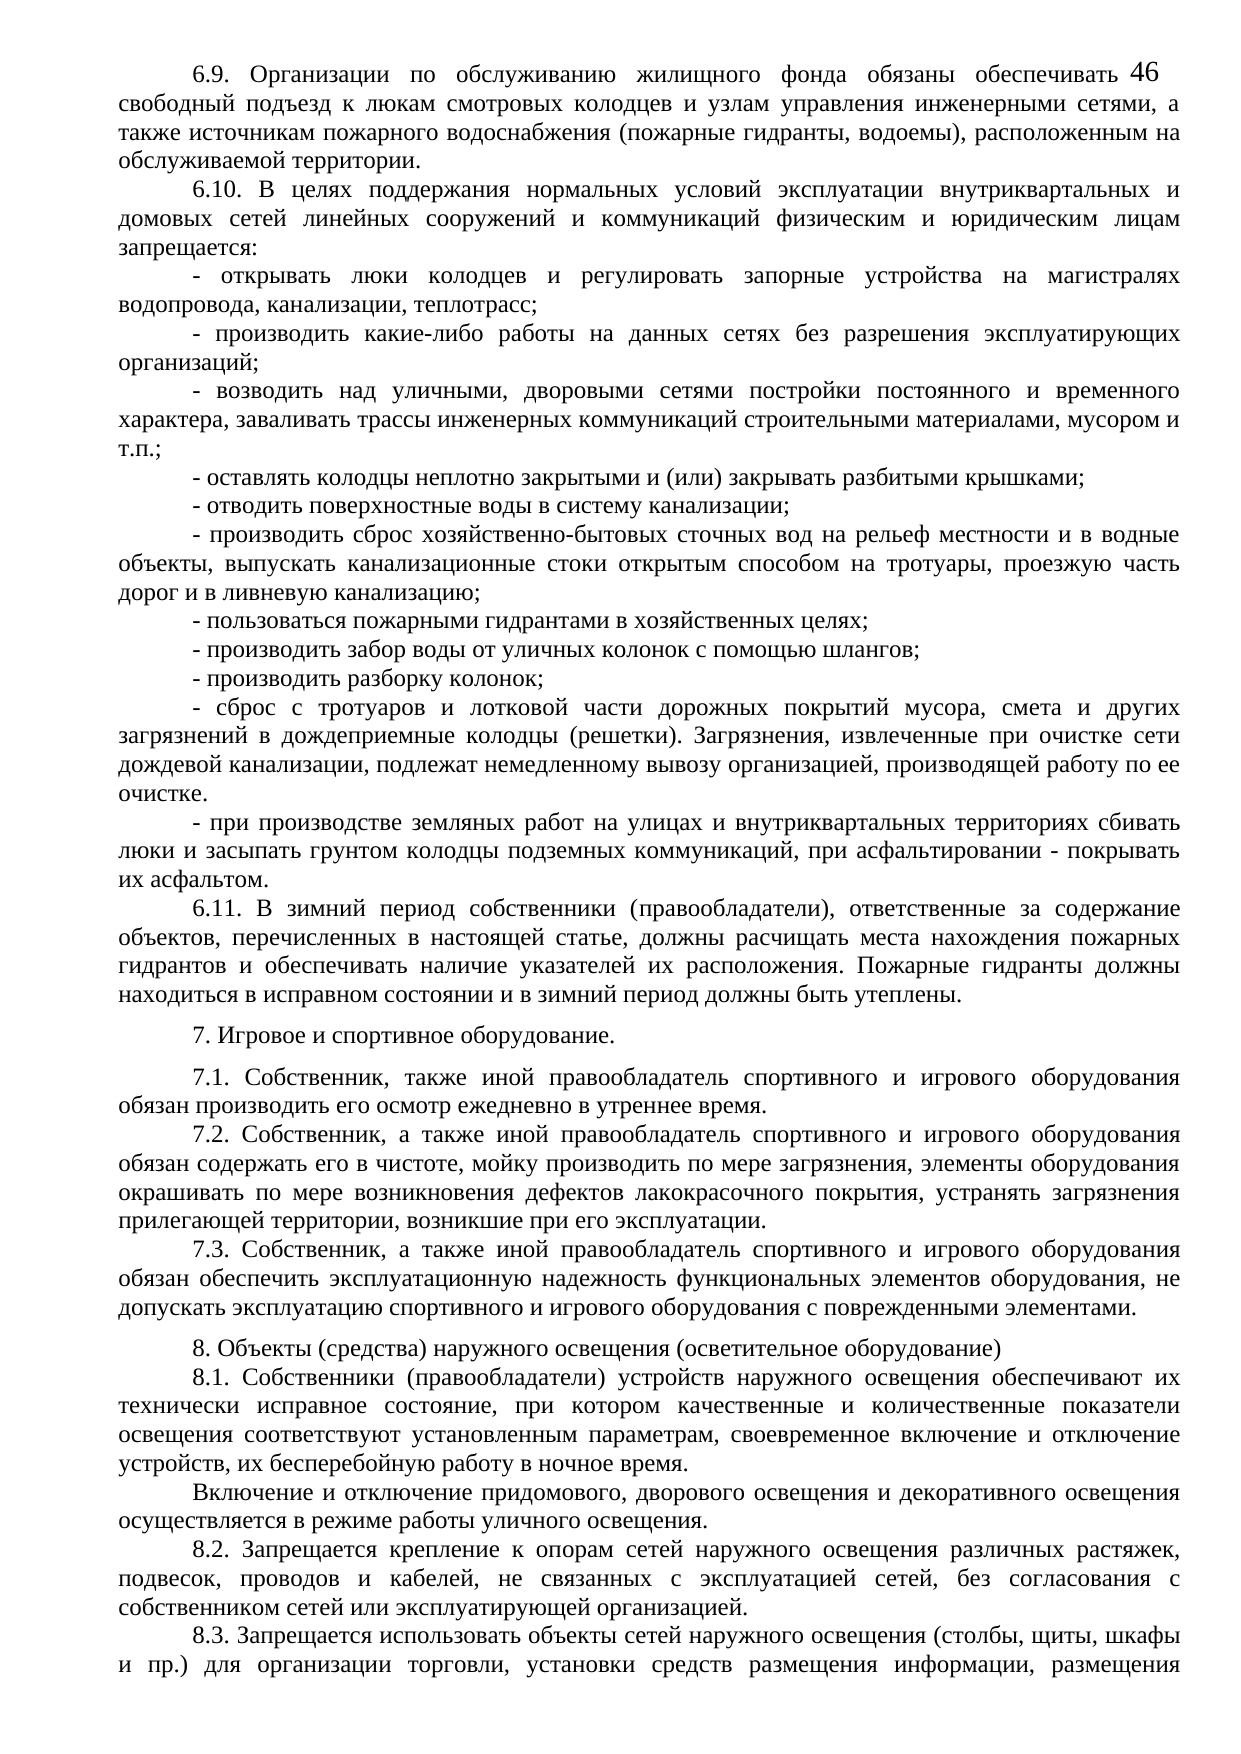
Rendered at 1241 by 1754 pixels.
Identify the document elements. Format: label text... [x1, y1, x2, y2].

text - производить забор воды от уличных колонок с помощью шлангов; [118, 634, 1181, 663]
text - оставлять колодцы неплотно закрытыми и (или) закрывать разбитыми крышками; [118, 462, 1181, 490]
text - производить разборку колонок; [118, 663, 1181, 692]
text 8.2. Запрещается крепление к опорам сетей наружного освещения различных растяжек, подвесок, проводов и кабелей, не связанных с эксплуатацией сетей, без согласования с собственником сетей или эксплуатирующей организацией. [118, 1534, 1181, 1620]
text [118, 1620, 1181, 1678]
text 7.3. Собственник, а также иной правообладатель спортивного и игрового оборудования обязан обеспечить эксплуатационную надежность функциональных элементов оборудования, не допускать эксплуатацию спортивного и игрового оборудования с поврежденными элементами. [118, 1234, 1181, 1320]
text 8. Объекты (средства) наружного освещения (осветительное оборудование) [118, 1333, 1181, 1362]
text 6.9. Организации по обслуживанию жилищного фонда обязаны обеспечивать свободный подъезд к люкам смотровых колодцев и узлам управления инженерными сетями, а также источникам пожарного водоснабжения (пожарные гидранты, водоемы), расположенным на обслуживаемой территории. [118, 59, 1181, 174]
text Включение и отключение придомового, дворового освещения и декоративного освещения осуществляется в режиме работы уличного освещения. [118, 1477, 1181, 1534]
text 6.11. В зимний период собственники (правообладатели), ответственные за содержание объектов, перечисленных в настоящей статье, должны расчищать места нахождения пожарных гидрантов и обеспечивать наличие указателей их расположения. Пожарные гидранты должны находиться в исправном состоянии и в зимний период должны быть утеплены. [118, 893, 1181, 1008]
text 8.1. Собственники (правообладатели) устройств наружного освещения обеспечивают их технически исправное состояние, при котором качественные и количественные показатели освещения соответствуют установленным параметрам, своевременное включение и отключение устройств, их бесперебойную работу в ночное время. [118, 1362, 1181, 1477]
text 7.2. Собственник, а также иной правообладатель спортивного и игрового оборудования обязан содержать его в чистоте, мойку производить по мере загрязнения, элементы оборудования окрашивать по мере возникновения дефектов лакокрасочного покрытия, устранять загрязнения прилегающей территории, возникшие при его эксплуатации. [118, 1119, 1181, 1234]
text 7. Игровое и спортивное оборудование. [118, 1020, 1181, 1049]
text - отводить поверхностные воды в систему канализации; [118, 490, 1181, 519]
text 6.10. В целях поддержания нормальных условий эксплуатации внутриквартальных и домовых сетей линейных сооружений и коммуникаций физическим и юридическим лицам запрещается: [118, 174, 1181, 260]
text 7.1. Собственник, также иной правообладатель спортивного и игрового оборудования обязан производить его осмотр ежедневно в утреннее время. [118, 1062, 1181, 1119]
text - при производстве земляных работ на улицах и внутриквартальных территориях сбивать люки и засыпать грунтом колодцы подземных коммуникаций, при асфальтировании - покрывать их асфальтом. [118, 807, 1181, 893]
text - производить какие-либо работы на данных сетях без разрешения эксплуатирующих организаций; [118, 318, 1181, 375]
text - возводить над уличными, дворовыми сетями постройки постоянного и временного характера, заваливать трассы инженерных коммуникаций строительными материалами, мусором и т.п.; [118, 375, 1181, 462]
text - сброс с тротуаров и лотковой части дорожных покрытий мусора, смета и других загрязнений в дождеприемные колодцы (решетки). Загрязнения, извлеченные при очистке сети дождевой канализации, подлежат немедленному вывозу организацией, производящей работу по ее очистке. [118, 692, 1181, 807]
text - производить сброс хозяйственно-бытовых сточных вод на рельеф местности и в водные объекты, выпускать канализационные стоки открытым способом на тротуары, проезжую часть дорог и в ливневую канализацию; [118, 519, 1181, 605]
text - пользоваться пожарными гидрантами в хозяйственных целях; [118, 605, 1181, 634]
text - открывать люки колодцев и регулировать запорные устройства на магистралях водопровода, канализации, теплотрасс; [118, 260, 1181, 318]
